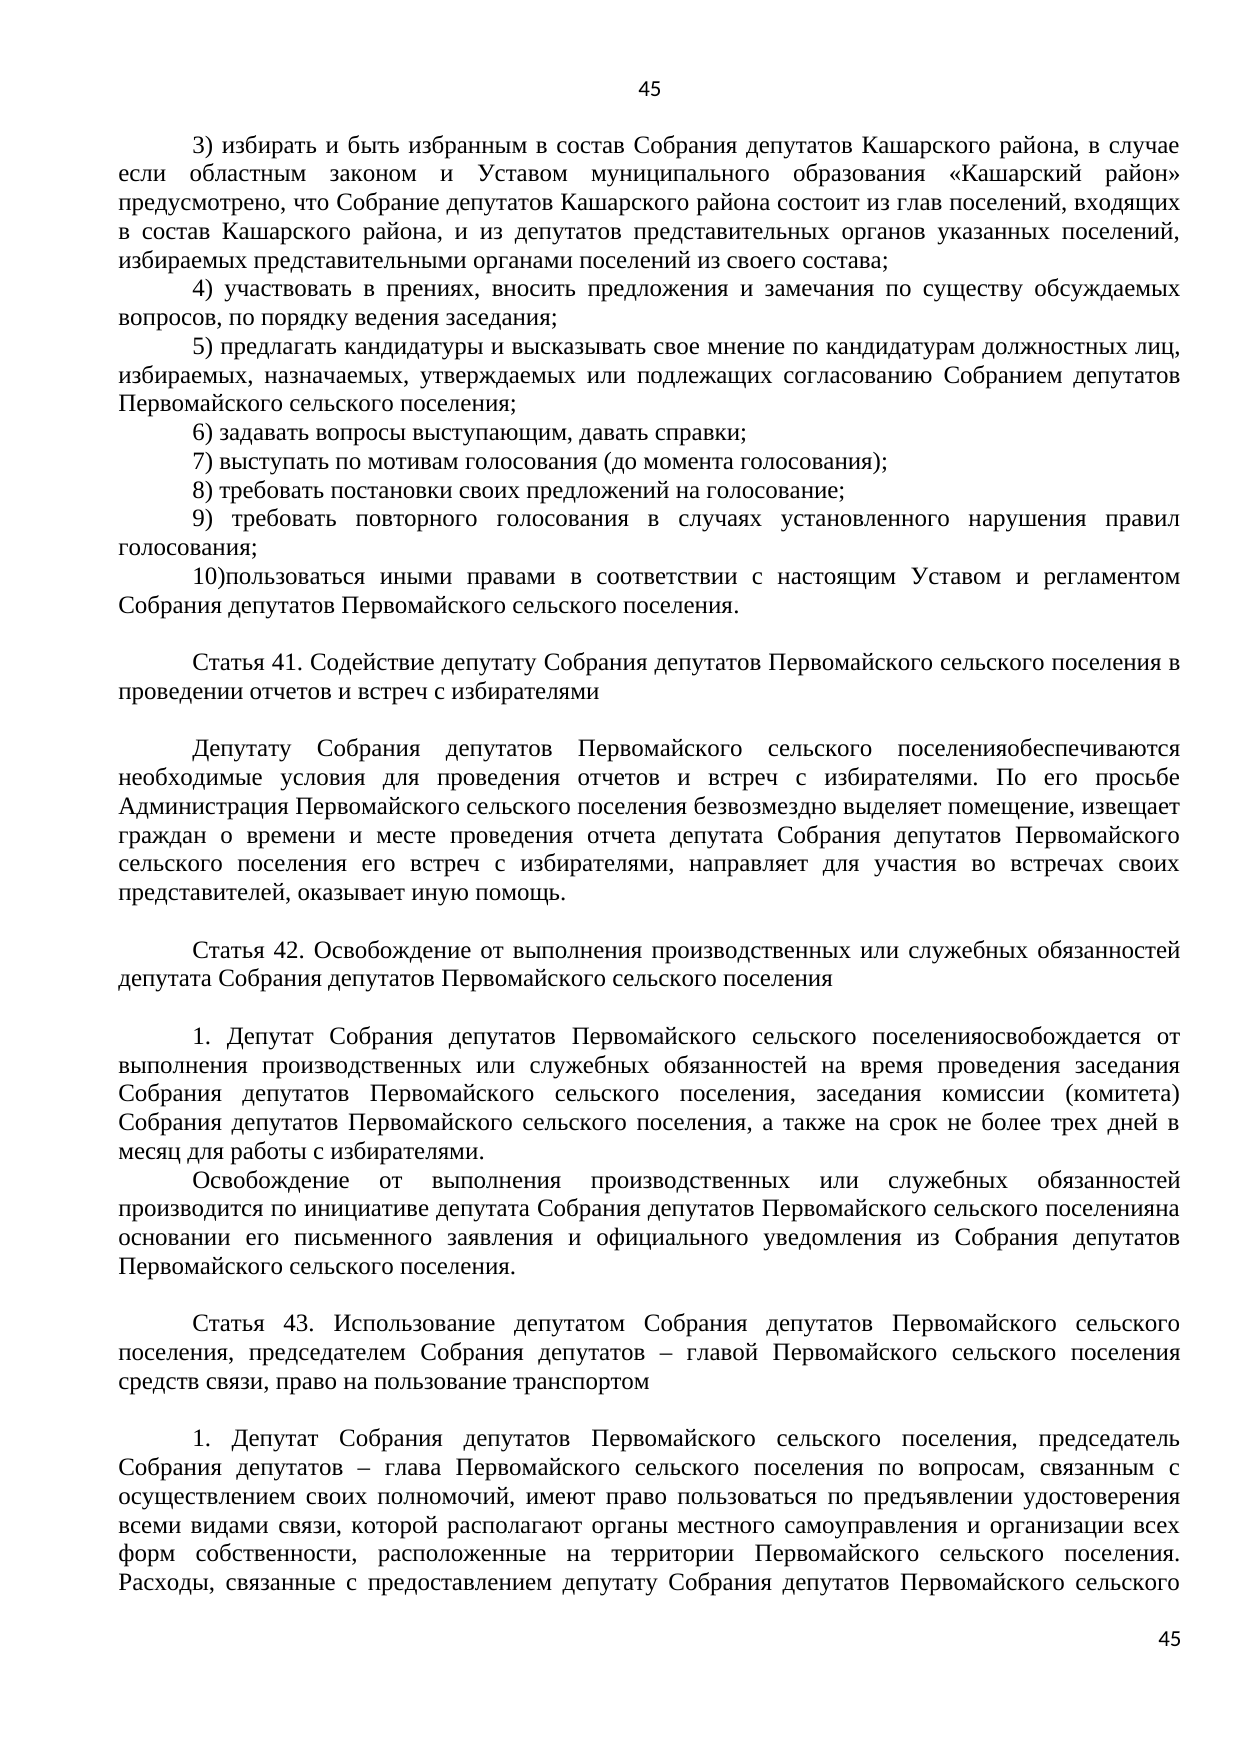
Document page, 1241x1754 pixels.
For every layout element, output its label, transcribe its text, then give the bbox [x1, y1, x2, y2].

text 1. Депутат Собрания депутатов Первомайского сельского поселенияосвобождается от выполнения производственных или служебных обязанностей на время проведения заседания Собрания депутатов Первомайского сельского поселения, заседания комиссии (комитета) Собрания депутатов Первомайского сельского поселения, а также на срок не более трех дней в месяц для работы с избирателями. [118, 1021, 1181, 1165]
text 10)пользоваться иными правами в соответствии с настоящим Уставом и регламентом Собрания депутатов Первомайского сельского поселения. [118, 561, 1181, 618]
text 9) требовать повторного голосования в случаях установленного нарушения правил голосования; [118, 503, 1181, 561]
text 3) избирать и быть избранным в состав Собрания депутатов Кашарского района, в случае если областным законом и Уставом муниципального образования «Кашарский район» предусмотрено, что Собрание депутатов Кашарского района состоит из глав поселений, входящих в состав Кашарского района, и из депутатов представительных органов указанных поселений, избираемых представительными органами поселений из своего состава; [118, 130, 1181, 273]
text 5) предлагать кандидатуры и высказывать свое мнение по кандидатурам должностных лиц, избираемых, назначаемых, утверждаемых или подлежащих согласованию Собранием депутатов Первомайского сельского поселения; [118, 331, 1181, 417]
text Статья 42. Освобождение от выполнения производственных или служебных обязанностей депутата Собрания депутатов Первомайского сельского поселения [118, 935, 1181, 992]
text Статья 41. Содействие депутату Собрания депутатов Первомайского сельского поселения в проведении отчетов и встреч с избирателями [118, 647, 1181, 705]
text Статья 43. Использование депутатом Собрания депутатов Первомайского сельского поселения, председателем Собрания депутатов – главой Первомайского сельского поселения средств связи, право на пользование транспортом [118, 1308, 1181, 1395]
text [118, 1423, 1181, 1596]
text Освобождение от выполнения производственных или служебных обязанностей производится по инициативе депутата Собрания депутатов Первомайского сельского поселенияна основании его письменного заявления и официального уведомления из Собрания депутатов Первомайского сельского поселения. [118, 1165, 1181, 1280]
text 7) выступать по мотивам голосования (до момента голосования); [118, 446, 1181, 475]
text 6) задавать вопросы выступающим, давать справки; [118, 417, 1181, 446]
text Депутату Собрания депутатов Первомайского сельского поселенияобеспечиваются необходимые условия для проведения отчетов и встреч с избирателями. По его просьбе Администрация Первомайского сельского поселения безвозмездно выделяет помещение, извещает граждан о времени и месте проведения отчета депутата Собрания депутатов Первомайского сельского поселения его встреч с избирателями, направляет для участия во встречах своих представителей, оказывает иную помощь. [118, 733, 1181, 906]
text 4) участвовать в прениях, вносить предложения и замечания по существу обсуждаемых вопросов, по порядку ведения заседания; [118, 273, 1181, 331]
text 8) требовать постановки своих предложений на голосование; [118, 475, 1181, 503]
